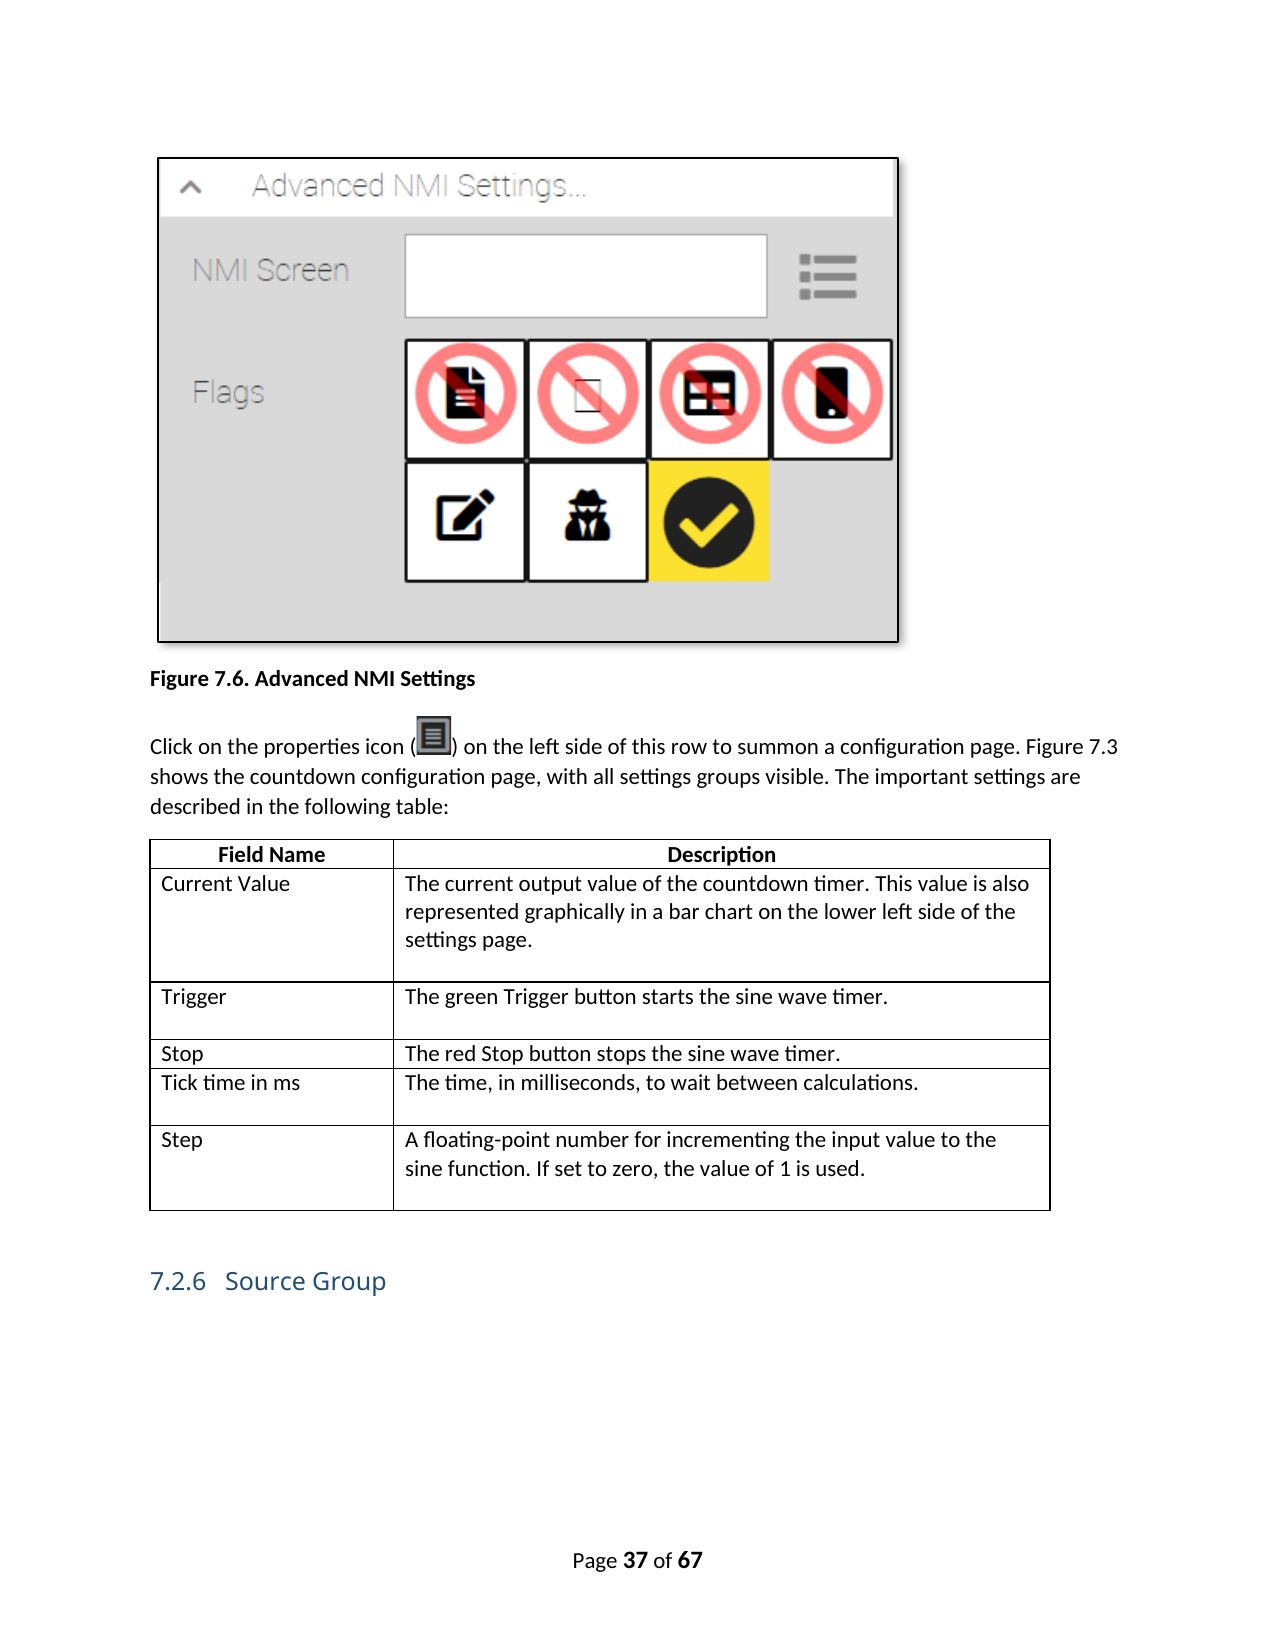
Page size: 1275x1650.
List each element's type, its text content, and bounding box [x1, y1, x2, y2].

table_cell The red Stop button stops the sine wave timer. [394, 1040, 1049, 1067]
table_header Description [394, 840, 1049, 868]
table_cell The current output value of the countdown timer. This value is also represented graphically in a bar chart on the lower left side of the settings page. [394, 869, 1049, 981]
table_cell A floating-point number for incrementing the input value to the sine function. If set to zero, the value of 1 is used. [394, 1126, 1049, 1210]
text Click on the properties icon () on the left side of this row to summon a configuration page. Figure 7.3 shows the countdown configuration page, with all settings groups visible. The important settings are described in the following table: [150, 717, 1125, 820]
table_cell Current Value [151, 869, 393, 981]
table_cell Tick time in ms [151, 1069, 393, 1124]
subtitle Source Group [150, 1264, 1125, 1298]
table_header Field Name [151, 840, 393, 868]
picture [416, 716, 452, 755]
table_cell Trigger [151, 983, 393, 1038]
table_cell Step [151, 1126, 393, 1210]
table_cell The green Trigger button starts the sine wave timer. [394, 983, 1049, 1038]
table_cell Stop [151, 1040, 393, 1067]
table_cell The time, in milliseconds, to wait between calculations. [394, 1069, 1049, 1124]
picture [159, 159, 897, 641]
